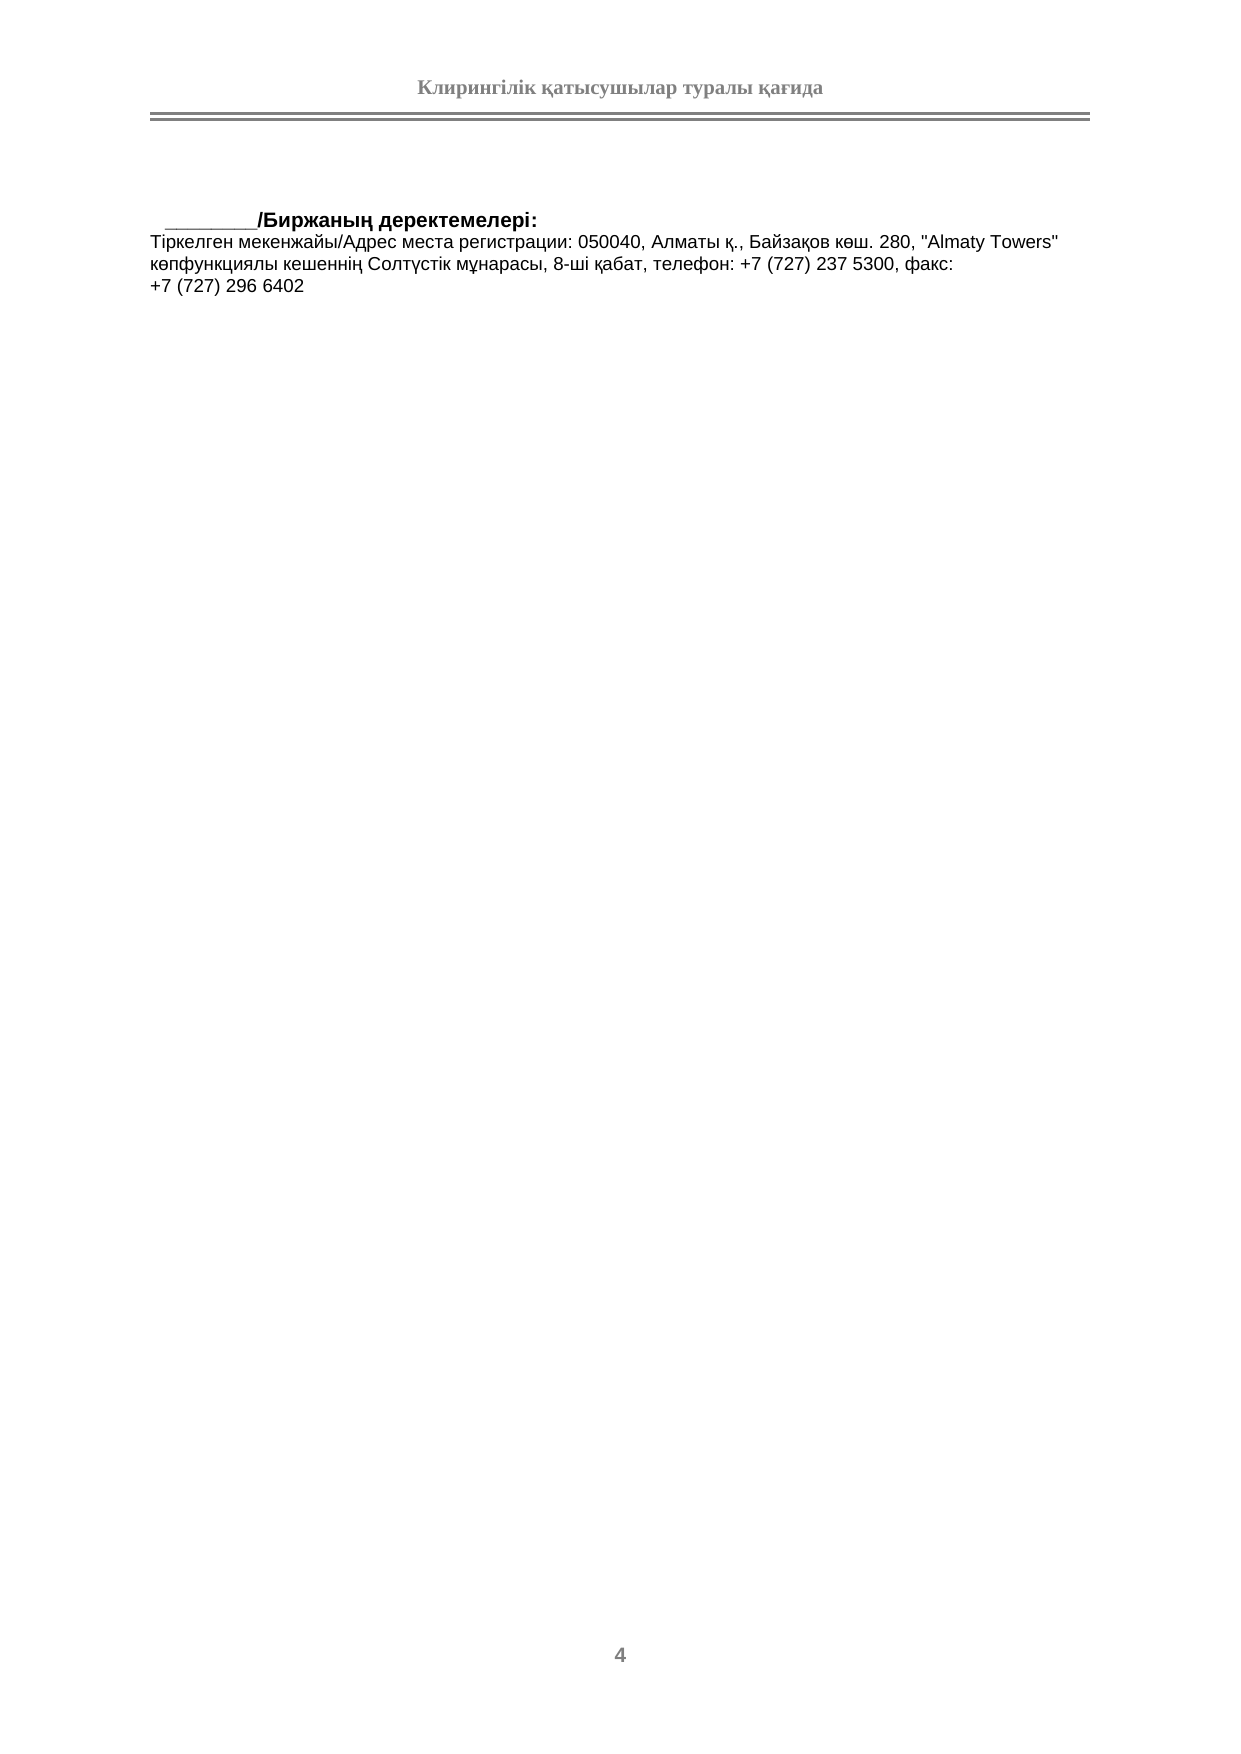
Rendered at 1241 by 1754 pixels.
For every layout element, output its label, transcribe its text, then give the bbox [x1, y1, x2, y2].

text ________/Биржаның деректемелері: [150, 207, 1090, 231]
text Тіркелген мекенжайы/Адрес места регистрации: 050040, Алматы қ., Байзақов көш. 280, "Almaty Towers" көпфункциялы кешеннің Солтүстік мұнарасы, 8-ші қабат, телефон: +7 (727) 237 5300, факс: +7 (727) 296 6402 [150, 231, 1090, 296]
